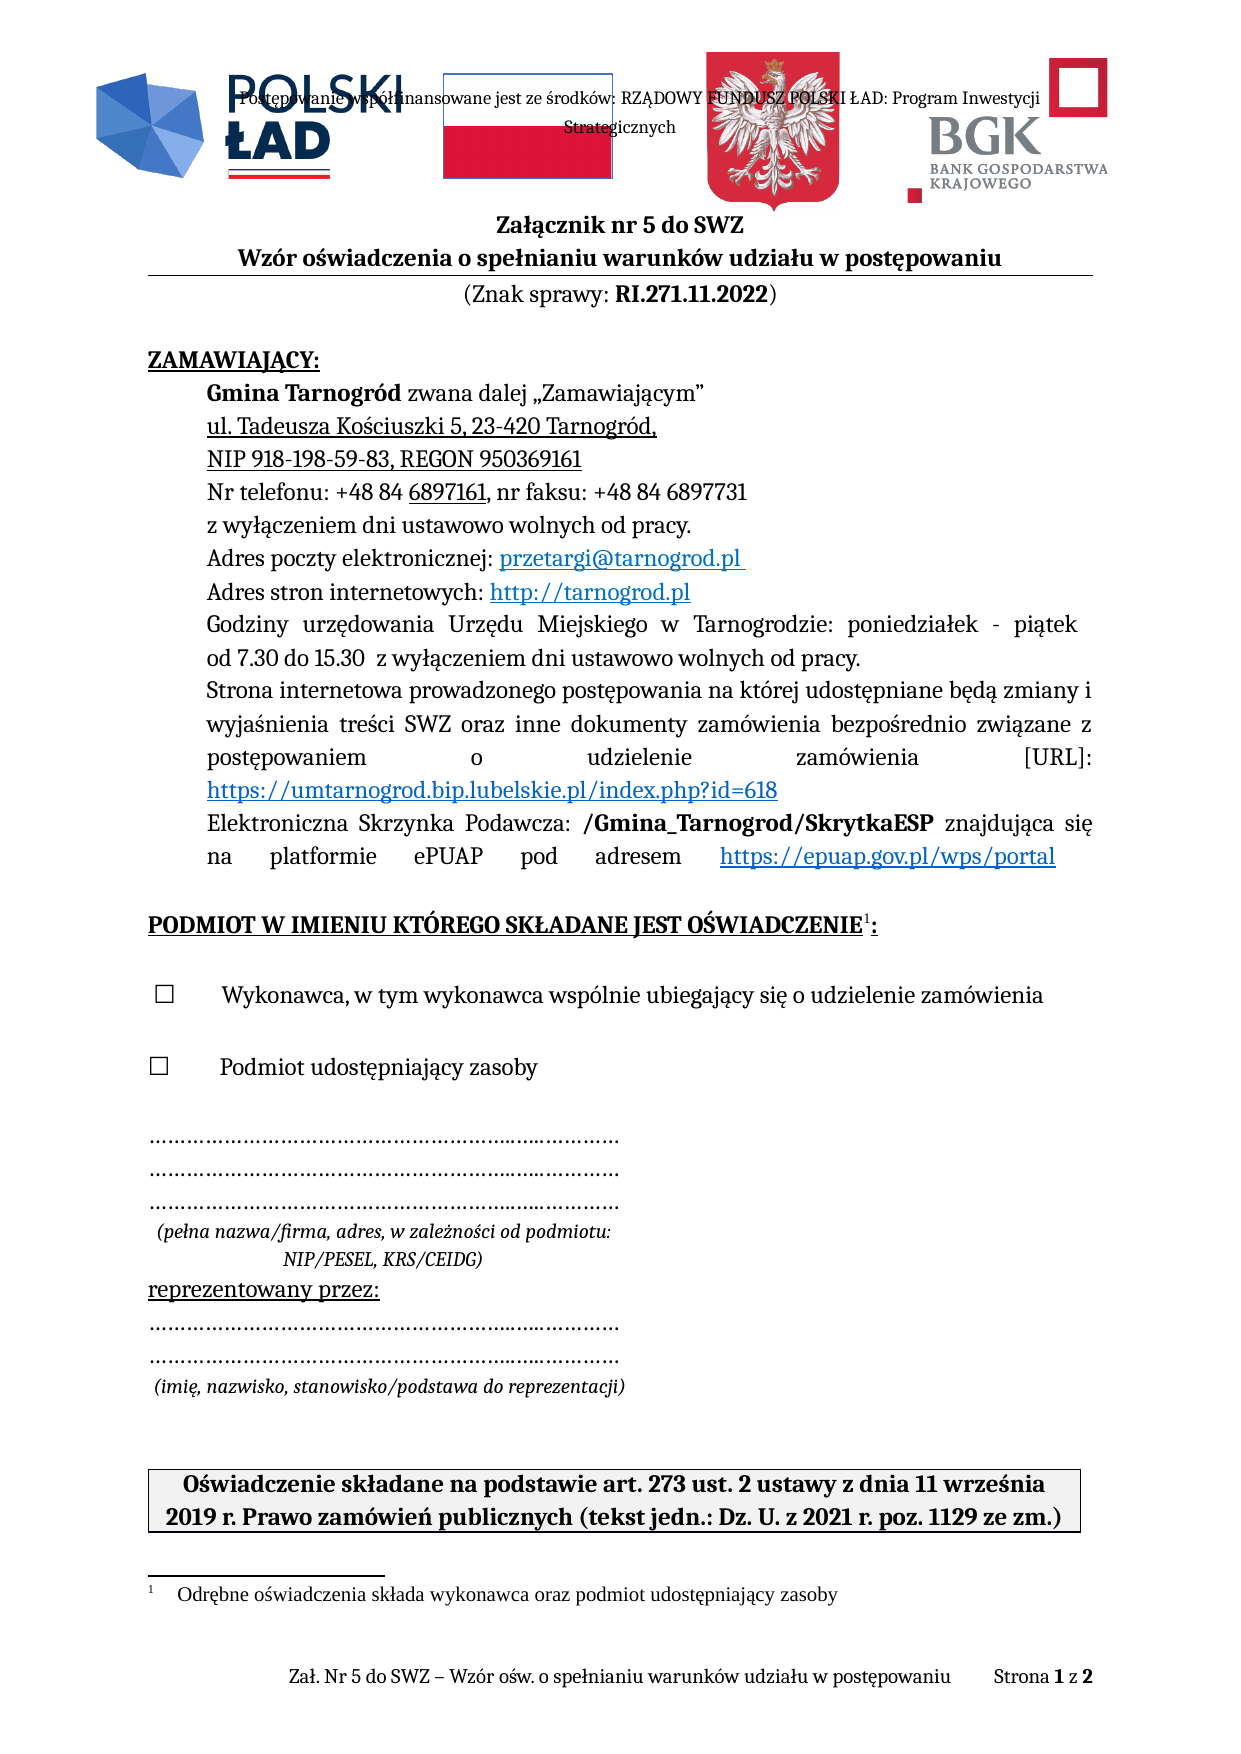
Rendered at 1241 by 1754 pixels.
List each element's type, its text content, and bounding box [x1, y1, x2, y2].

text Elektroniczna Skrzynka Podawcza: /Gmina_Tarnogrod/SkrytkaESP znajdująca się na platformie ePUAP pod adresem https://epuap.gov.pl/wps/portal [207, 808, 1093, 905]
text Godziny urzędowania Urzędu Miejskiego w Tarnogrodzie: poniedziałek - piątek od 7.30 do 15.30 z wyłączeniem dni ustawowo wolnych od pracy. [207, 610, 1093, 672]
text …………………………………………………..…..………… [148, 1154, 651, 1183]
picture [96, 73, 402, 179]
picture [444, 75, 612, 148]
text …………………………………………………..…..………… [148, 1121, 651, 1150]
text (Znak sprawy: RI.271.11.2022) [148, 280, 1093, 309]
text …………………………………………………..…..………… [148, 1187, 651, 1216]
text NIP 918-198-59-83, REGON 950369161 [207, 445, 1093, 474]
text Adres poczty elektronicznej: przetargi@tarnogrod.pl [207, 544, 1093, 573]
text (imię, nazwisko, stanowisko/podstawa do reprezentacji) [148, 1374, 1093, 1398]
text (pełna nazwa/firma, adres, w zależności od podmiotu: NIP/PESEL, KRS/CEIDG) [148, 1220, 621, 1272]
text Nr telefonu: +48 84 6897161, nr faksu: +48 84 6897731 [207, 478, 1093, 507]
text Załącznik nr 5 do SWZ [148, 148, 1093, 240]
text z wyłączeniem dni ustawowo wolnych od pracy. [207, 511, 1093, 540]
text Adres stron internetowych: http://tarnogrod.pl [207, 577, 1093, 606]
picture [706, 52, 840, 148]
text Gmina Tarnogród zwana dalej „Zamawiającym” [207, 379, 1093, 408]
text PODMIOT W IMIENIU KTÓREGO SKŁADANE JEST OŚWIADCZENIE: [148, 910, 1093, 939]
text reprezentowany przez: [148, 1275, 1093, 1304]
text …………………………………………………..…..………… [148, 1308, 651, 1337]
picture [907, 58, 1108, 203]
text ul. Tadeusza Kościuszki 5, 23-420 Tarnogród, [207, 412, 1093, 441]
text Strona internetowa prowadzonego postępowania na której udostępniane będą zmiany i wyjaśnienia treści SWZ oraz inne dokumenty zamówienia bezpośrednio związane z postępowaniem o udzielenie zamówienia [URL]: https://umtarnogrod.bip.lubelskie.pl/index.php?id=618 [207, 676, 1093, 804]
text ☐ Wykonawca, w tym wykonawca wspólnie ubiegający się o udzielenie zamówienia [148, 977, 1093, 1011]
text Wzór oświadczenia o spełnianiu warunków udziału w postępowaniu [148, 244, 1093, 275]
text ZAMAWIAJĄCY: [148, 346, 1093, 375]
text ☐ Podmiot udostępniający zasoby [148, 1049, 1093, 1083]
text …………………………………………………..…..………… [148, 1341, 651, 1370]
